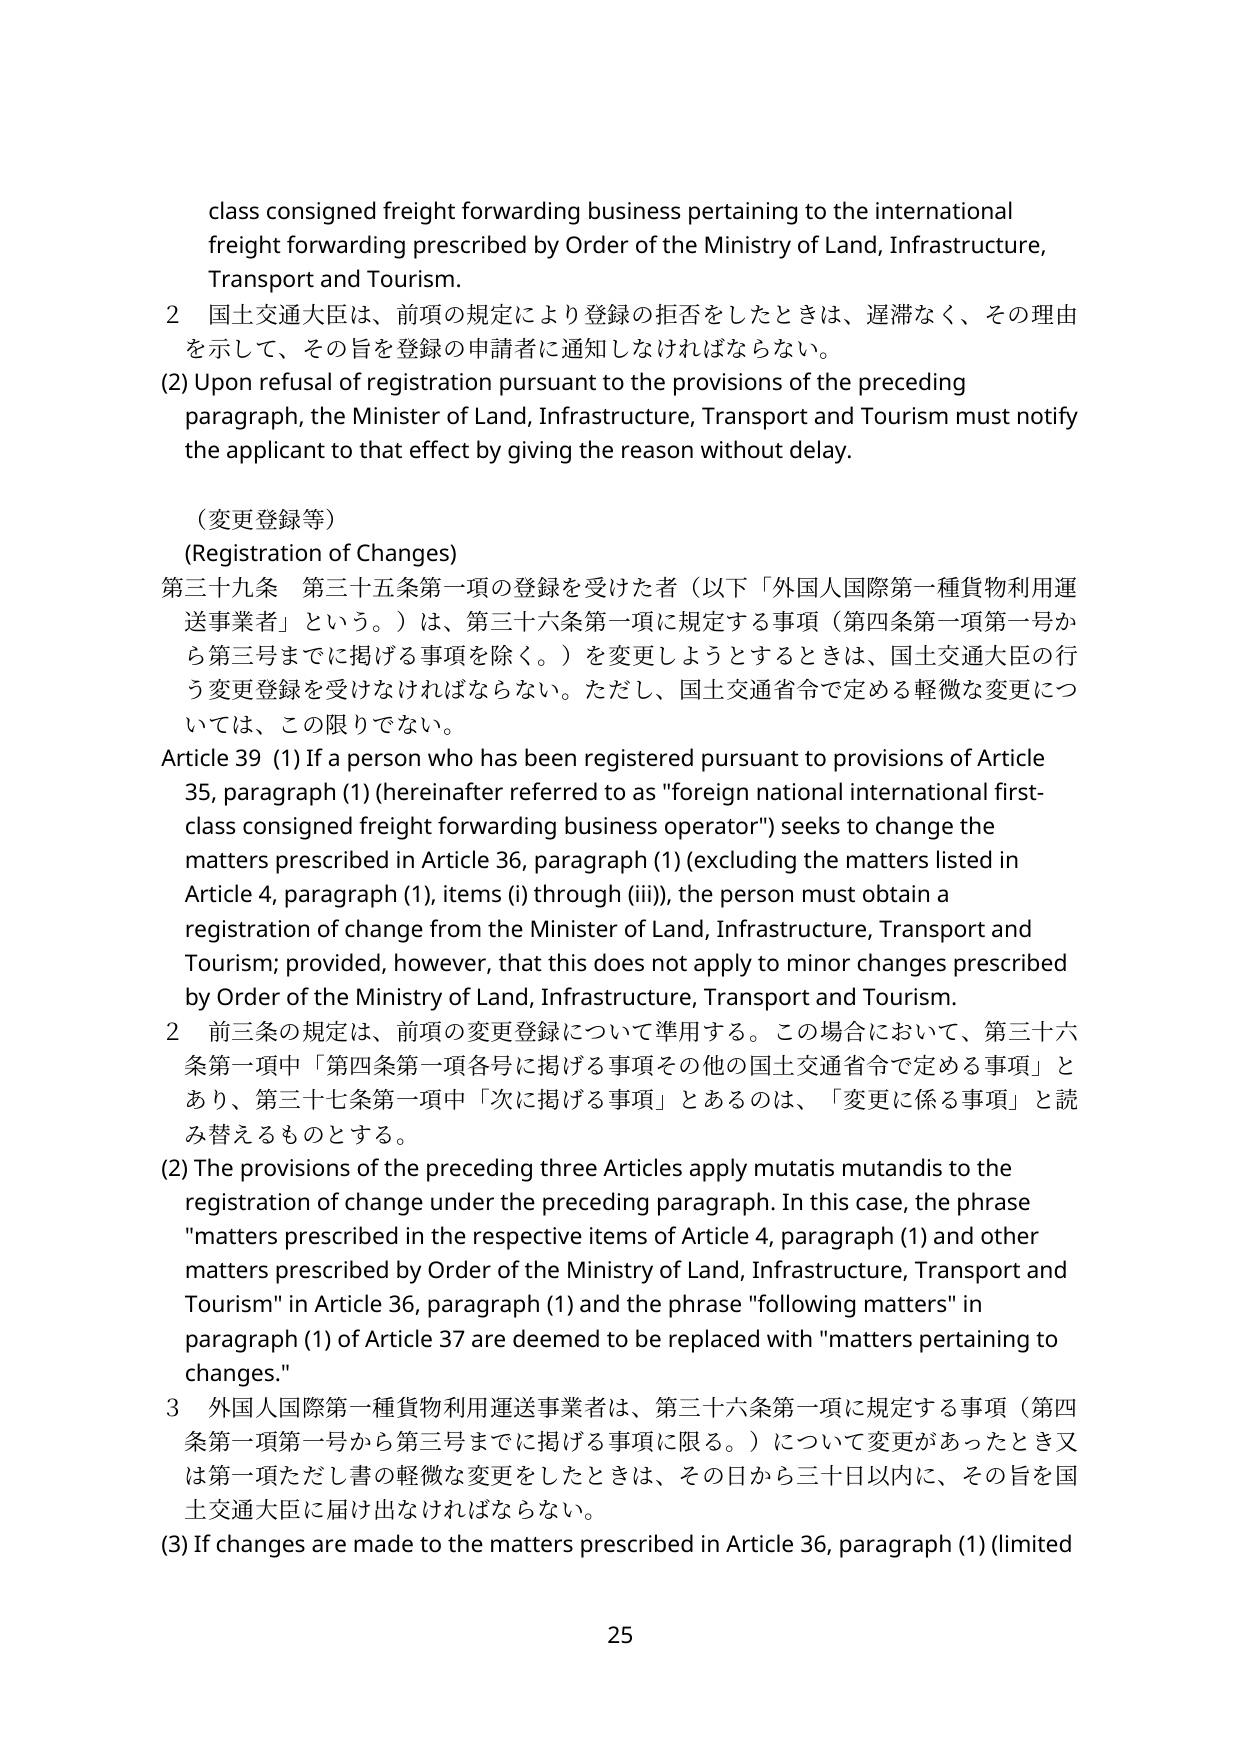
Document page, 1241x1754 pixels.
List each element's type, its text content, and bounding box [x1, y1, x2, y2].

text (Registration of Changes) [184, 535, 1079, 569]
text ２ 前三条の規定は、前項の変更登録について準用する。この場合において、第三十六条第一項中「第四条第一項各号に掲げる事項その他の国土交通省令で定める事項」とあり、第三十七条第一項中「次に掲げる事項」とあるのは、「変更に係る事項」と読み替えるものとする。 [161, 1014, 1079, 1150]
text (2) Upon refusal of registration pursuant to the provisions of the preceding paragraph, the Minister of Land, Infrastructure, Transport and Tourism must notify the applicant to that effect by giving the reason without delay. [161, 364, 1079, 467]
text （変更登録等） [184, 501, 1079, 535]
text ２ 国土交通大臣は、前項の規定により登録の拒否をしたときは、遅滞なく、その理由を示して、その旨を登録の申請者に通知しなければならない。 [161, 296, 1079, 364]
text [161, 1526, 1079, 1560]
text Article 39 (1) If a person who has been registered pursuant to provisions of Article 35, paragraph (1) (hereinafter referred to as "foreign national international first-class consigned freight forwarding business operator") seeks to change the matters prescribed in Article 36, paragraph (1) (excluding the matters listed in Article 4, paragraph (1), items (i) through (iii)), the person must obtain a registration of change from the Minister of Land, Infrastructure, Transport and Tourism; provided, however, that this does not apply to minor changes prescribed by Order of the Ministry of Land, Infrastructure, Transport and Tourism. [161, 740, 1079, 1014]
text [184, 194, 1079, 296]
text (2) The provisions of the preceding three Articles apply mutatis mutandis to the registration of change under the preceding paragraph. In this case, the phrase "matters prescribed in the respective items of Article 4, paragraph (1) and other matters prescribed by Order of the Ministry of Land, Infrastructure, Transport and Tourism" in Article 36, paragraph (1) and the phrase "following matters" in paragraph (1) of Article 37 are deemed to be replaced with "matters pertaining to changes." [161, 1150, 1079, 1389]
text ３ 外国人国際第一種貨物利用運送事業者は、第三十六条第一項に規定する事項（第四条第一項第一号から第三号までに掲げる事項に限る。）について変更があったとき又は第一項ただし書の軽微な変更をしたときは、その日から三十日以内に、その旨を国土交通大臣に届け出なければならない。 [161, 1389, 1079, 1526]
text 第三十九条 第三十五条第一項の登録を受けた者（以下「外国人国際第一種貨物利用運送事業者」という。）は、第三十六条第一項に規定する事項（第四条第一項第一号から第三号までに掲げる事項を除く。）を変更しようとするときは、国土交通大臣の行う変更登録を受けなければならない。ただし、国土交通省令で定める軽微な変更については、この限りでない。 [161, 569, 1079, 740]
